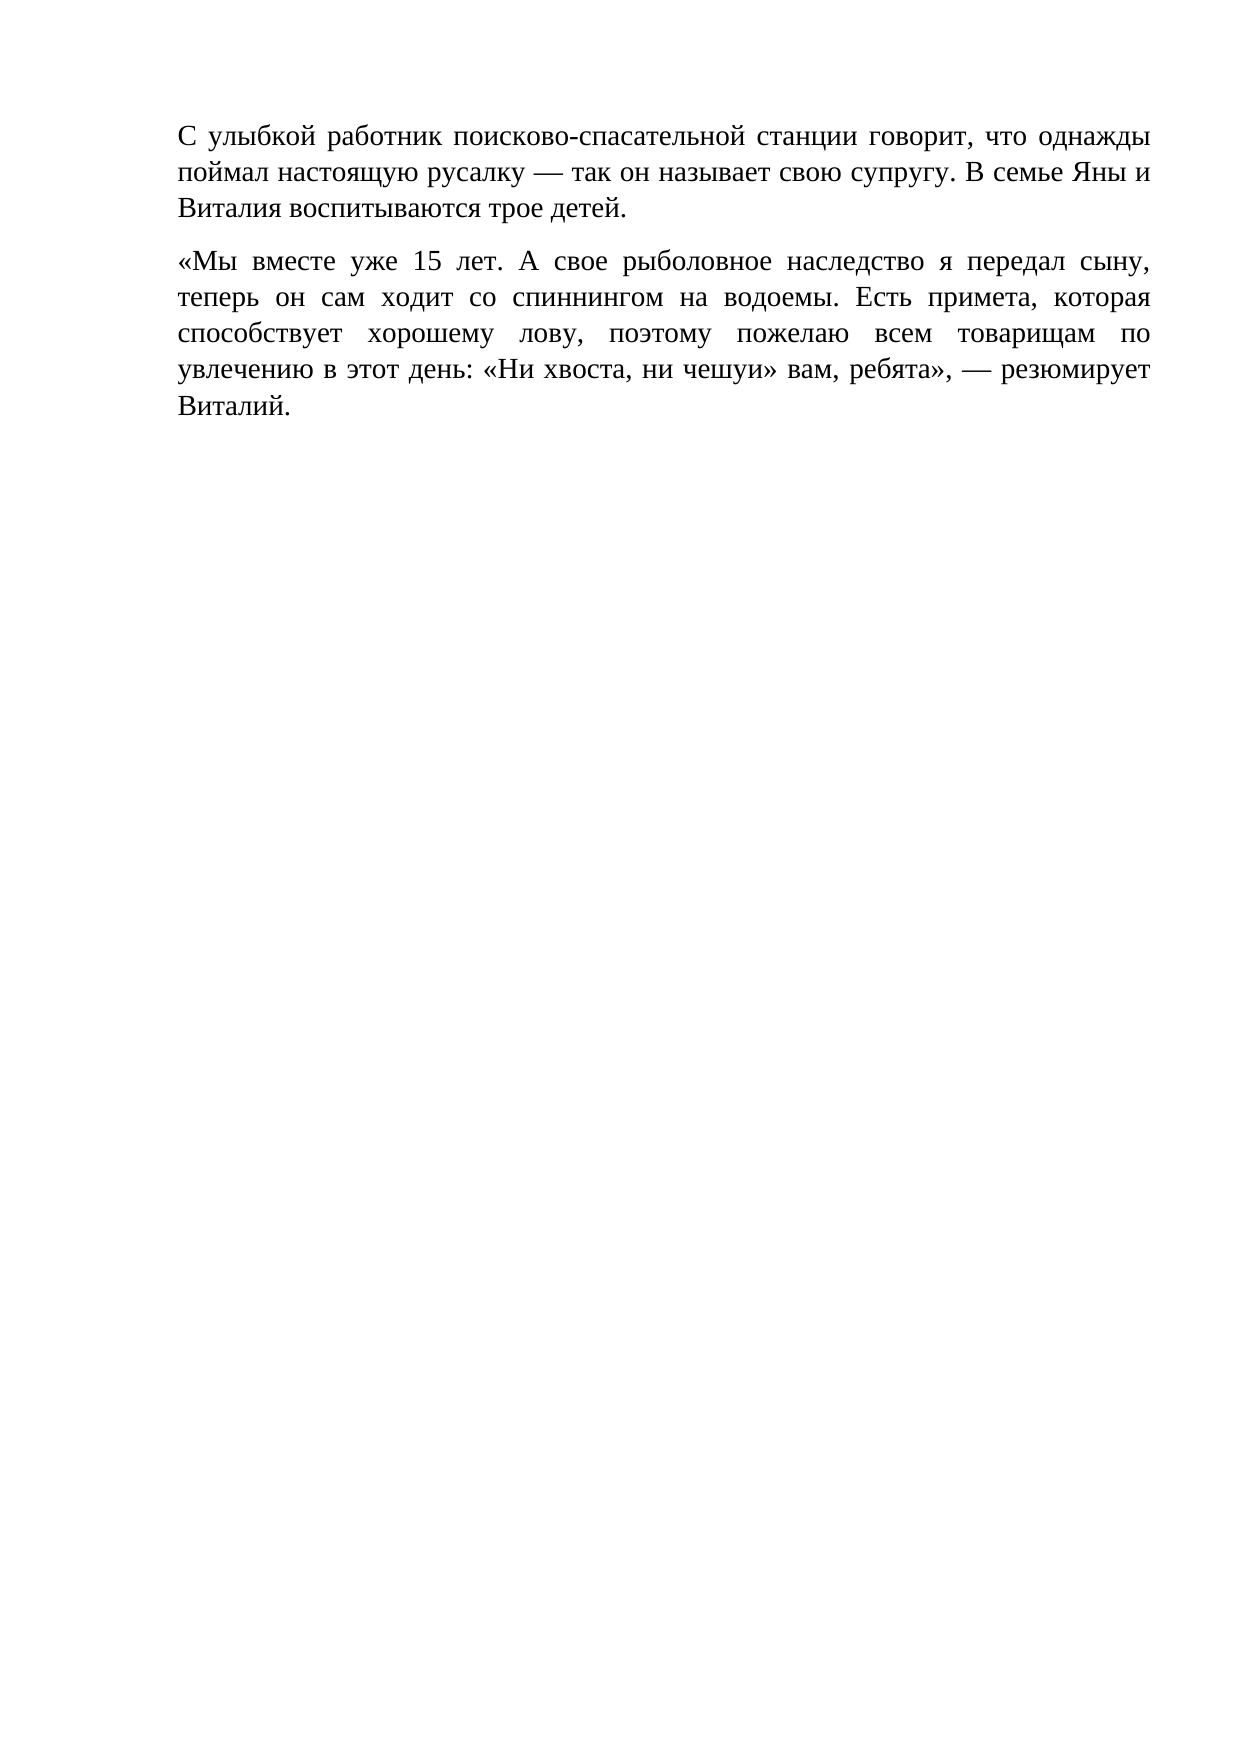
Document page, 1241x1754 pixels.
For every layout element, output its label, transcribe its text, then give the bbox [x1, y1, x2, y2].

text С улыбкой работник поисково-спасательной станции говорит, что однажды поймал настоящую русалку — так он называет свою супругу. В семье Яны и Виталия воспитываются трое детей. [177, 118, 1152, 224]
text «Мы вместе уже 15 лет. А свое рыболовное наследство я передал сыну, теперь он сам ходит со спиннингом на водоемы. Есть примета, которая способствует хорошему лову, поэтому пожелаю всем товарищам по увлечению в этот день: «Ни хвоста, ни чешуи» вам, ребята», — резюмирует Виталий. [177, 243, 1152, 421]
